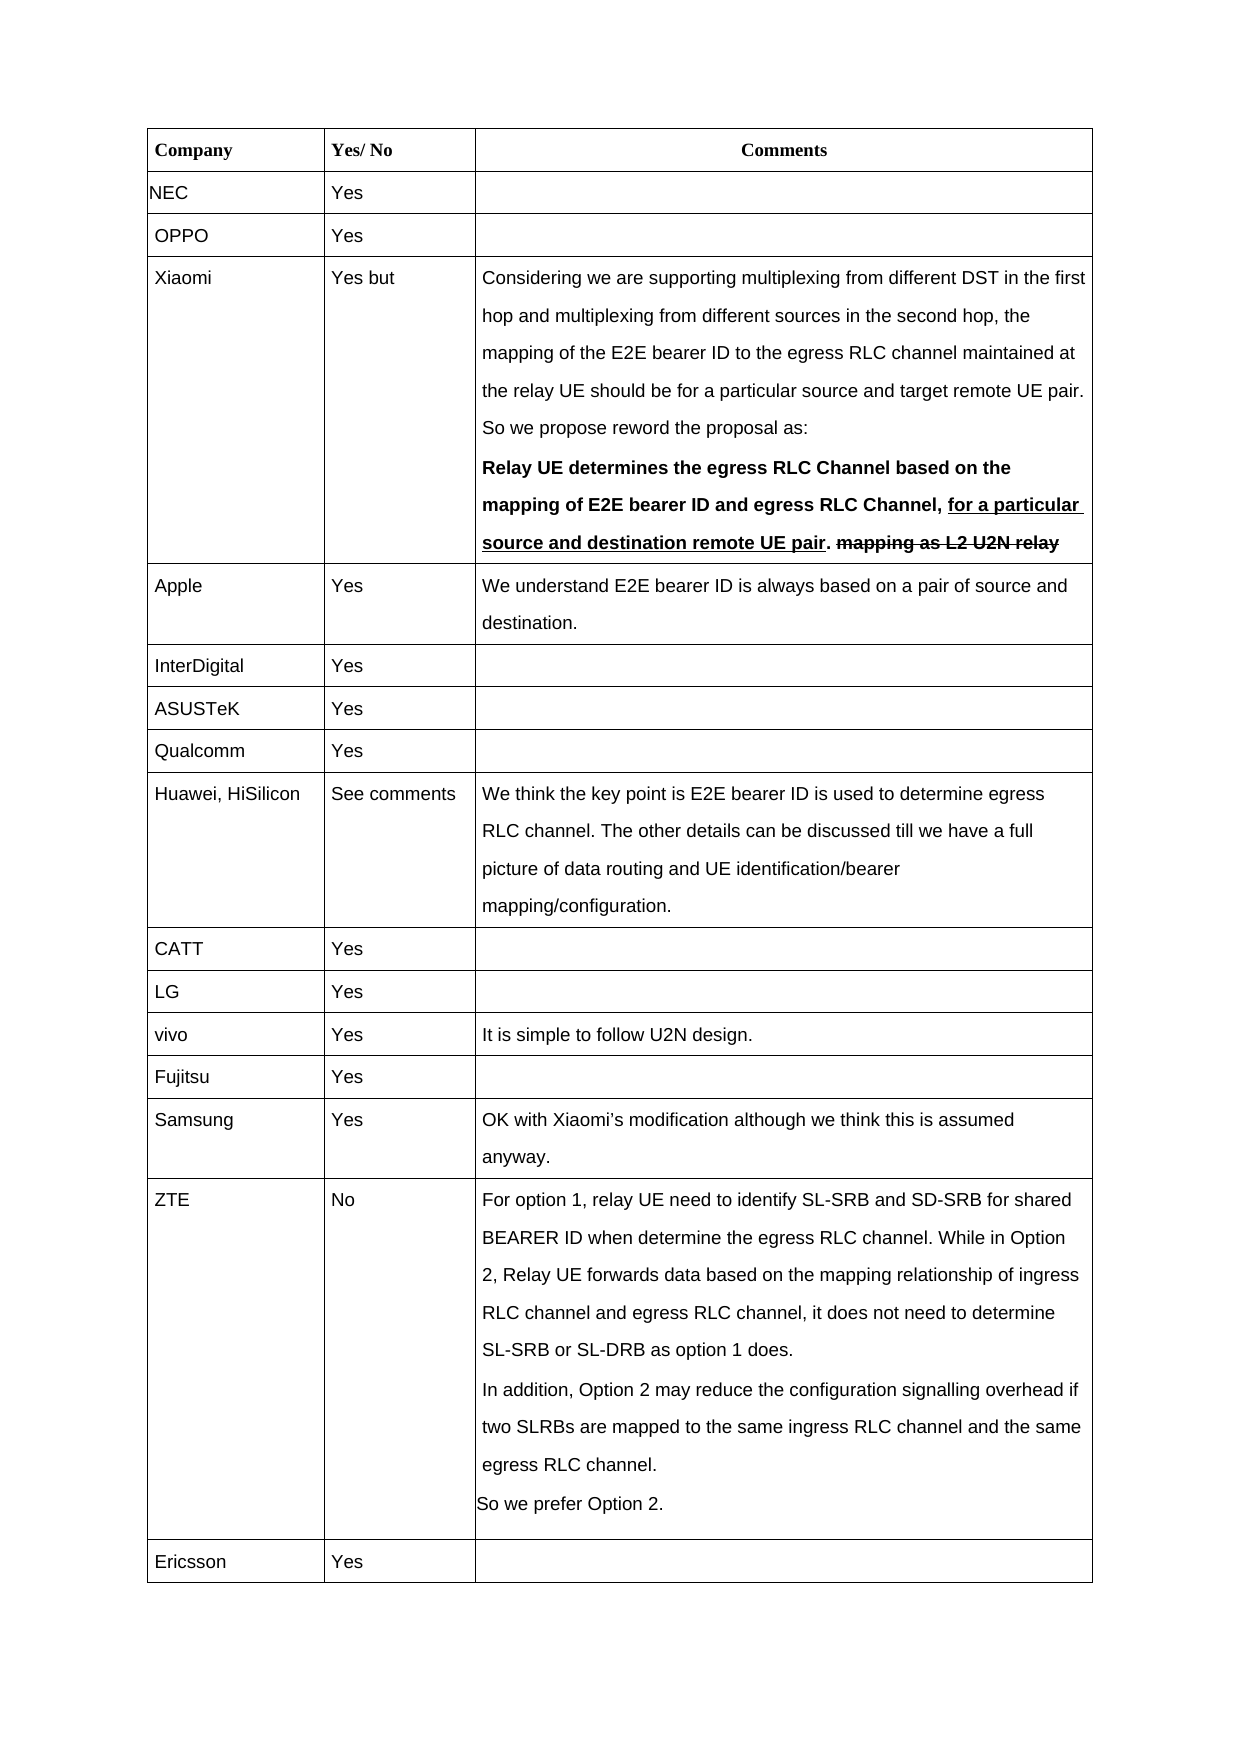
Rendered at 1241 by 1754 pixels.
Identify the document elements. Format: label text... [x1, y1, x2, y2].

table_cell Yes [325, 564, 475, 643]
table_cell Yes [325, 645, 475, 686]
table_cell Qualcomm [148, 730, 324, 772]
table_cell See comments [325, 773, 475, 927]
table_cell Yes [325, 730, 475, 772]
table_cell LG [148, 971, 324, 1012]
table_header Yes/ No [325, 129, 475, 171]
table_cell Fujitsu [148, 1056, 324, 1098]
table_cell ASUSTeK [148, 687, 324, 729]
table_cell InterDigital [148, 645, 324, 686]
table_cell Samsung [148, 1099, 324, 1178]
table_cell OPPO [148, 214, 324, 256]
table_cell We understand E2E bearer ID is always based on a pair of source and destination. [476, 564, 1092, 643]
table_cell Apple [148, 564, 324, 643]
table_cell [476, 928, 1092, 969]
table_cell Yes [325, 172, 475, 213]
table_header Company [148, 129, 324, 171]
table_cell [476, 730, 1092, 772]
table_cell We think the key point is E2E bearer ID is used to determine egress RLC channel. The other details can be discussed till we have a full picture of data routing and UE identification/bearer mapping/configuration. [476, 773, 1092, 927]
table_cell Huawei, HiSilicon [148, 773, 324, 927]
table_cell Considering we are supporting multiplexing from different DST in the first hop and multiplexing from different sources in the second hop, the mapping of the E2E bearer ID to the egress RLC channel maintained at the relay UE should be for a particular source and target remote UE pair. So we propose reword the proposal as: Relay UE determines the egress RLC Channel based on the mapping of E2E bearer ID and egress RLC Channel, for a particular source and destination remote UE pair. mapping as L2 U2N relay [476, 257, 1092, 563]
table_cell Yes [325, 928, 475, 969]
table_cell For option 1, relay UE need to identify SL-SRB and SD-SRB for shared BEARER ID when determine the egress RLC channel. While in Option 2, Relay UE forwards data based on the mapping relationship of ingress RLC channel and egress RLC channel, it does not need to determine SL-SRB or SL-DRB as option 1 does. In addition, Option 2 may reduce the configuration signalling overhead if two SLRBs are mapped to the same ingress RLC channel and the same egress RLC channel. So we prefer Option 2. [476, 1179, 1092, 1539]
table_cell [476, 1540, 1092, 1582]
table_cell Ericsson [148, 1540, 324, 1582]
table_cell Yes [325, 687, 475, 729]
table_cell Yes [325, 971, 475, 1012]
table_cell No [325, 1179, 475, 1539]
table_cell [476, 172, 1092, 213]
table_cell NEC [148, 172, 324, 213]
table_cell [476, 971, 1092, 1012]
table_cell Xiaomi [148, 257, 324, 563]
table_cell Yes [325, 1056, 475, 1098]
table_cell Yes [325, 1013, 475, 1055]
table_cell It is simple to follow U2N design. [476, 1013, 1092, 1055]
table_cell Yes but [325, 257, 475, 563]
table_cell Yes [325, 1099, 475, 1178]
table_cell [476, 1056, 1092, 1098]
table_cell Yes [325, 214, 475, 256]
table_cell [476, 687, 1092, 729]
table_cell ZTE [148, 1179, 324, 1539]
table_header Comments [476, 129, 1092, 171]
table_cell [476, 214, 1092, 256]
table_cell [476, 645, 1092, 686]
table_cell OK with Xiaomi’s modification although we think this is assumed anyway. [476, 1099, 1092, 1178]
table_cell vivo [148, 1013, 324, 1055]
table_cell Yes [325, 1540, 475, 1582]
table_cell CATT [148, 928, 324, 969]
